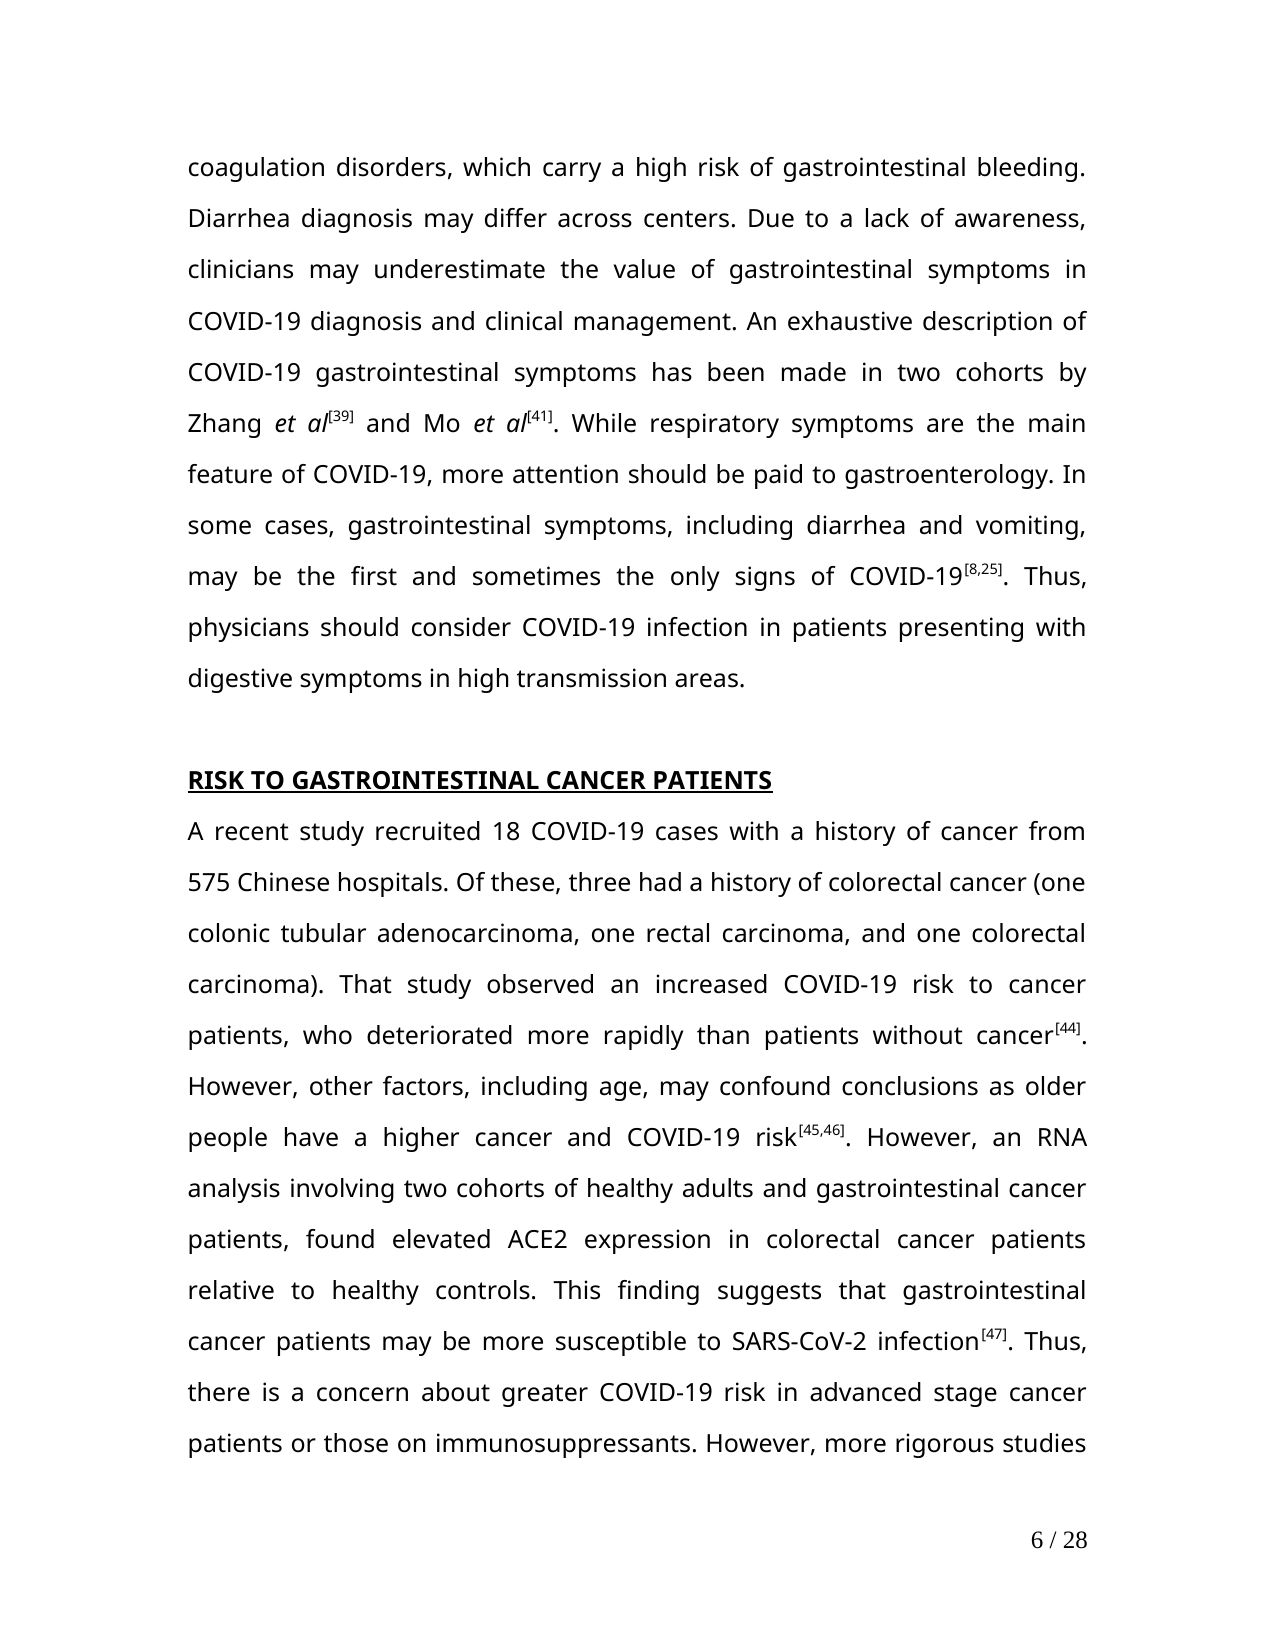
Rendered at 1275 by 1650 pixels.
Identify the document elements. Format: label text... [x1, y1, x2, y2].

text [187, 150, 1087, 694]
text RISK TO GASTROINTESTINAL CANCER PATIENTS [187, 762, 1087, 797]
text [187, 813, 1087, 1460]
